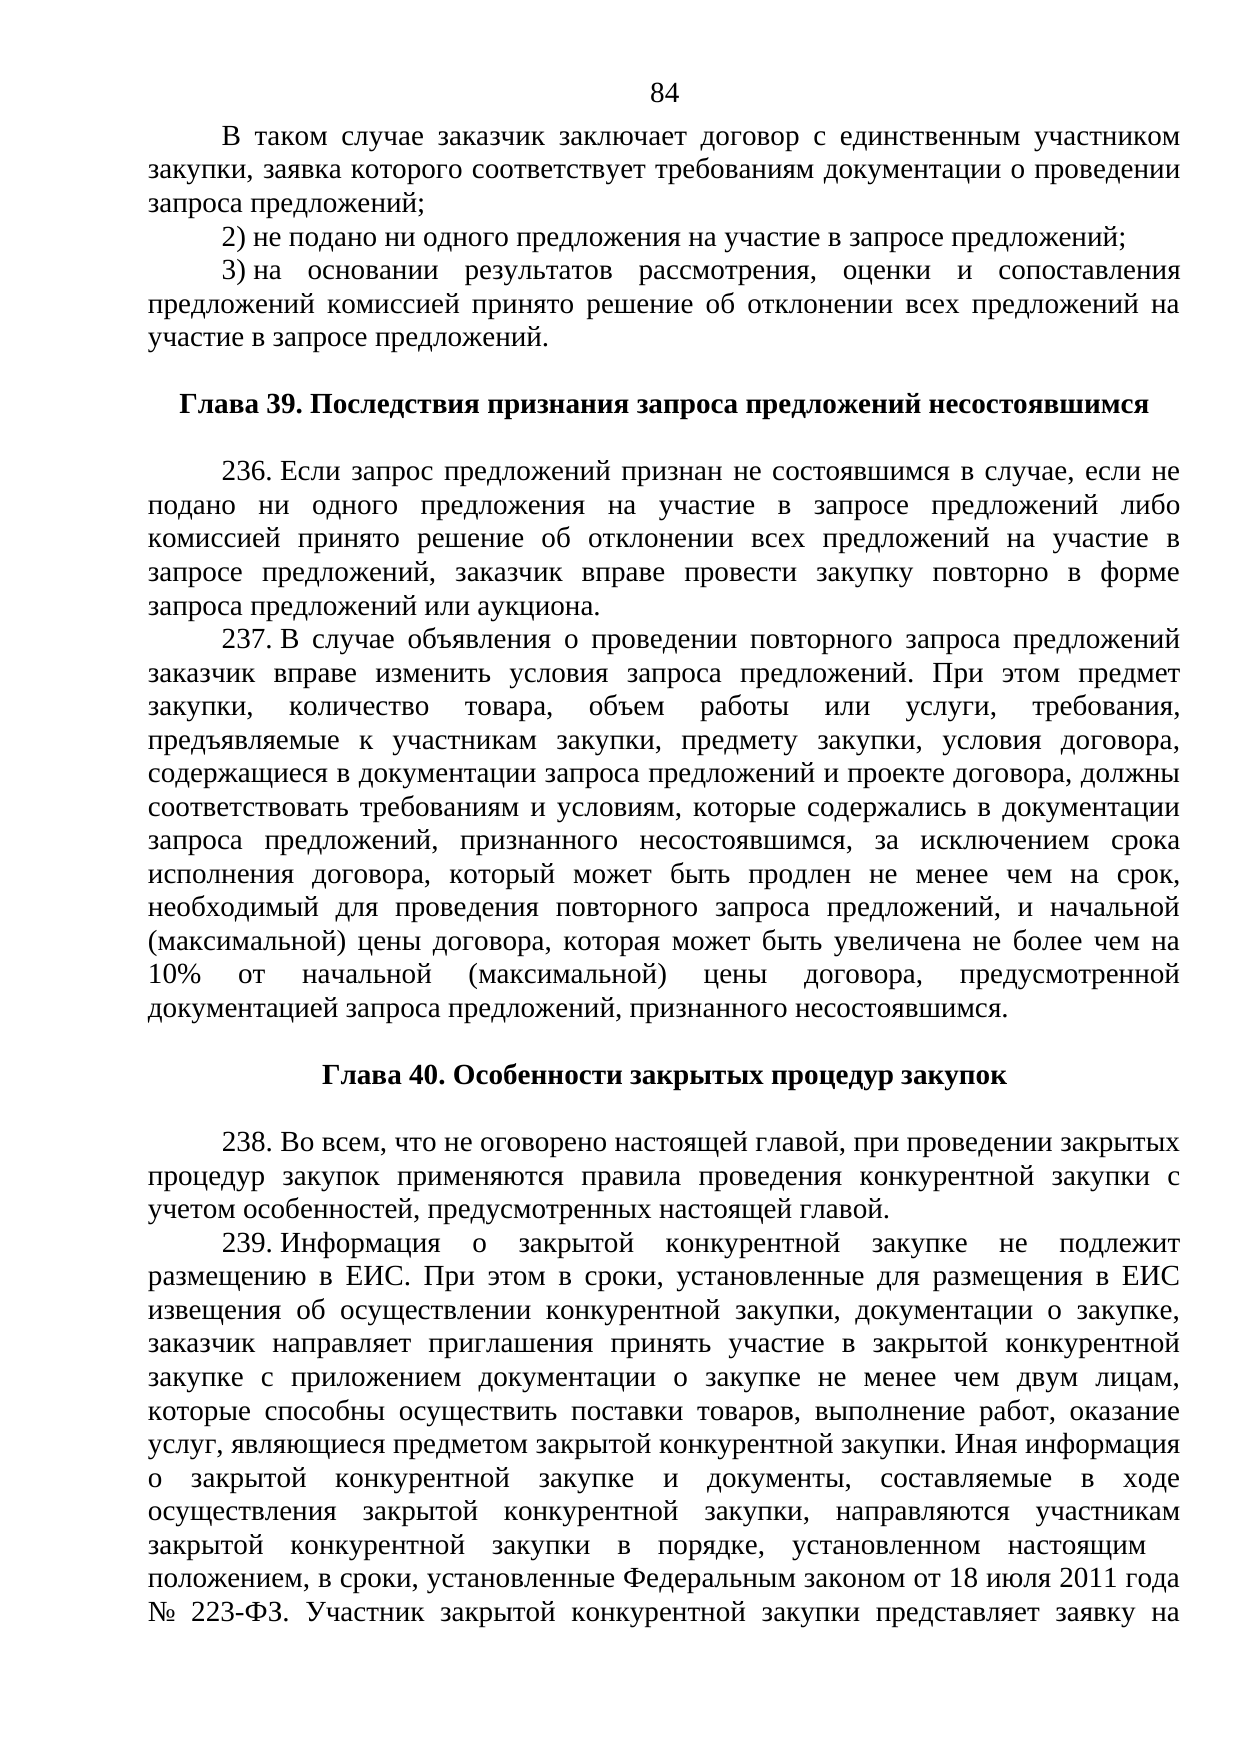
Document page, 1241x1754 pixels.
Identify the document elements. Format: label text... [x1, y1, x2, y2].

text 3) на основании результатов рассмотрения, оценки и сопоставления предложений комиссией принято решение об отклонении всех предложений на участие в запросе предложений. [148, 252, 1181, 353]
text 238. Во всем, что не оговорено настоящей главой, при проведении закрытых процедур закупок применяются правила проведения конкурентной закупки с учетом особенностей, предусмотренных настоящей главой. [148, 1124, 1181, 1225]
text Глава 40. Особенности закрытых процедур закупок [148, 1057, 1181, 1091]
text 237. В случае объявления о проведении повторного запроса предложений заказчик вправе изменить условия запроса предложений. При этом предмет закупки, количество товара, объем работы или услуги, требования, предъявляемые к участникам закупки, предмету закупки, условия договора, содержащиеся в документации запроса предложений и проекте договора, должны соответствовать требованиям и условиям, которые содержались в документации запроса предложений, признанного несостоявшимся, за исключением срока исполнения договора, который может быть продлен не менее чем на срок, необходимый для проведения повторного запроса предложений, и начальной (максимальной) цены договора, которая может быть увеличена не более чем на 10% от начальной (максимальной) цены договора, предусмотренной документацией запроса предложений, признанного несостоявшимся. [148, 621, 1181, 1024]
text В таком случае заказчик заключает договор с единственным участником закупки, заявка которого соответствует требованиям документации о проведении запроса предложений; [148, 118, 1181, 219]
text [148, 1225, 1181, 1627]
text 2) не подано ни одного предложения на участие в запросе предложений; [148, 219, 1181, 252]
text 236. Если запрос предложений признан не состоявшимся в случае, если не подано ни одного предложения на участие в запросе предложений либо комиссией принято решение об отклонении всех предложений на участие в запросе предложений, заказчик вправе провести закупку повторно в форме запроса предложений или аукциона. [148, 453, 1181, 621]
text Глава 39. Последствия признания запроса предложений несостоявшимся [148, 386, 1181, 420]
